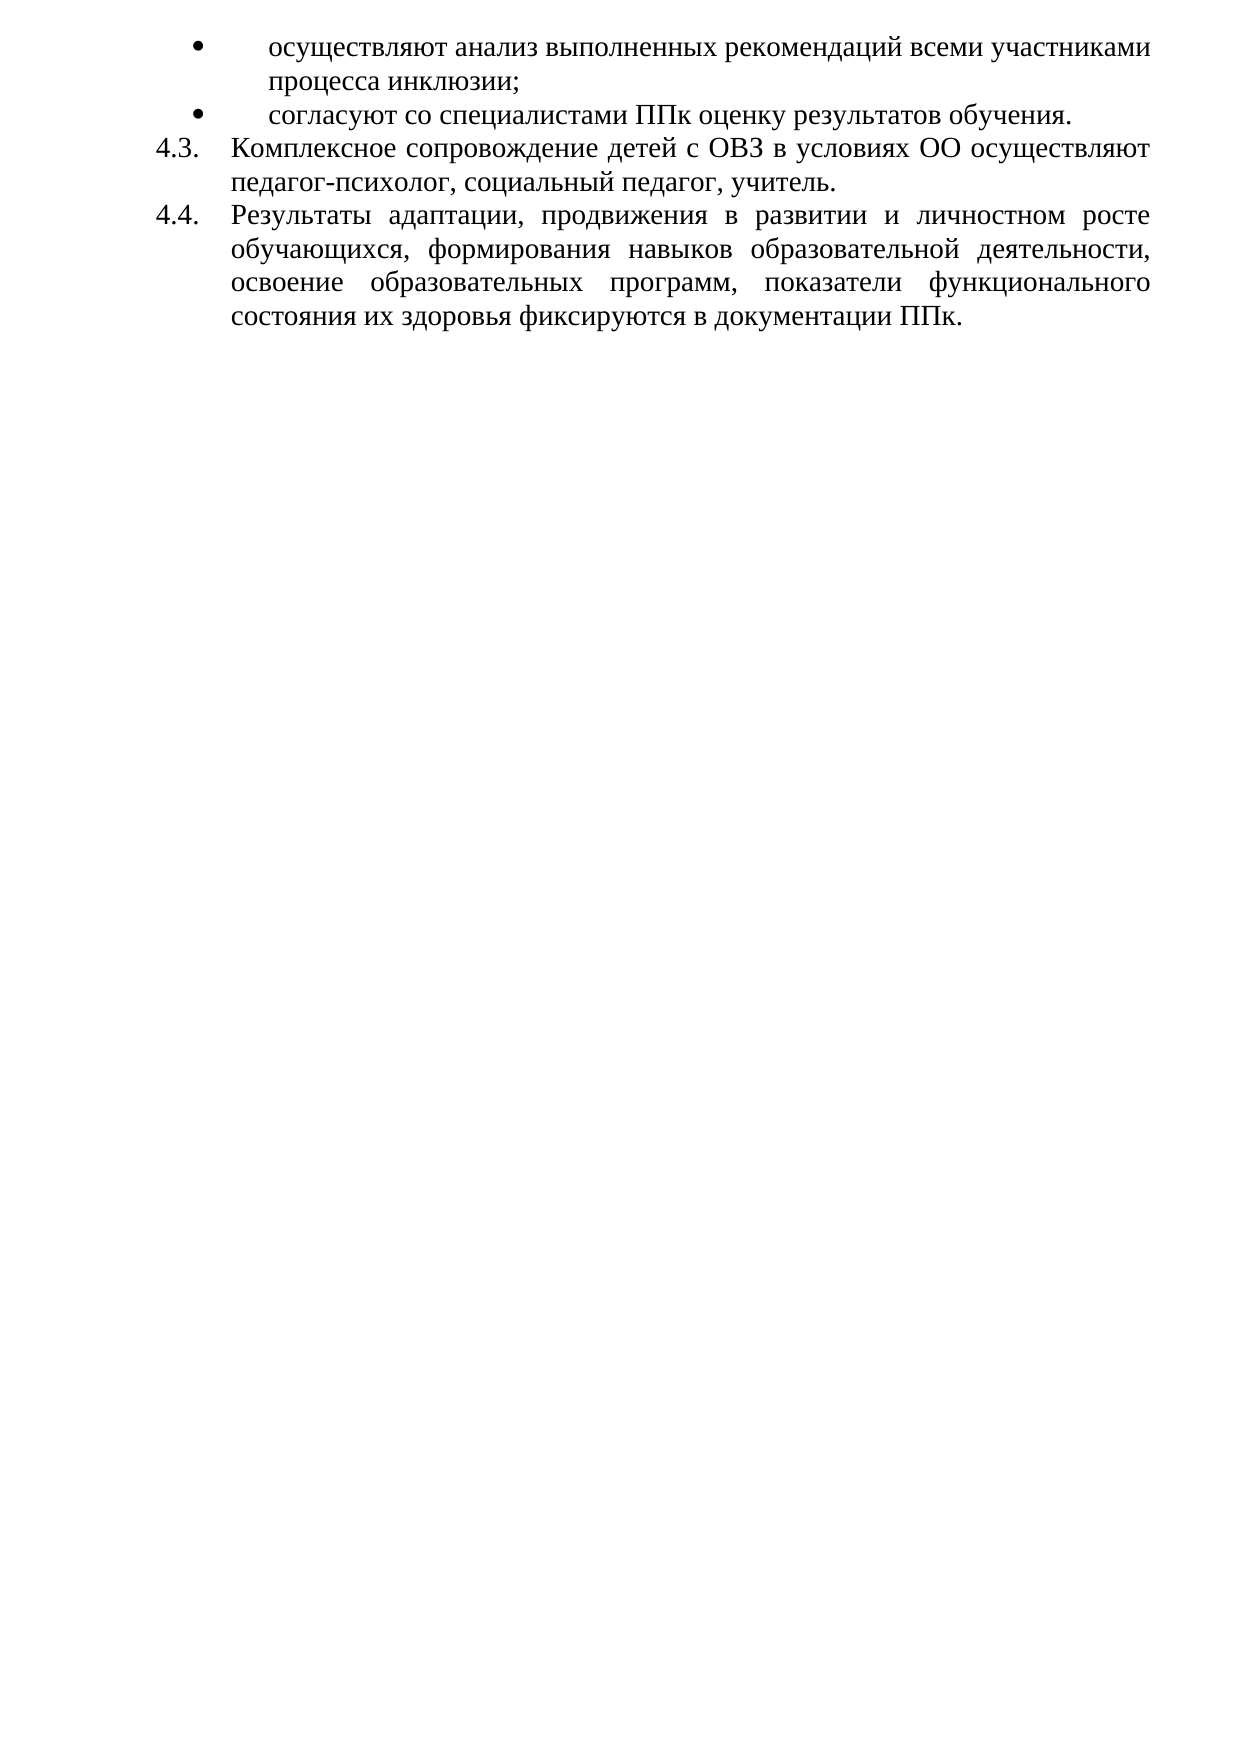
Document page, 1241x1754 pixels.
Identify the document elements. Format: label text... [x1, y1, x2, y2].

list осуществляют анализ выполненных рекомендаций всеми участниками процесса инклюзии; [193, 29, 1152, 97]
list Комплексное сопровождение детей с ОВЗ в условиях ОО осуществляют педагог-психолог, социальный педагог, учитель. [156, 130, 1152, 197]
list Результаты адаптации, продвижения в развитии и личностном росте обучающихся, формирования навыков образовательной деятельности, освоение образовательных программ, показатели функционального состояния их здоровья фиксируются в документации ППк. [156, 197, 1152, 332]
list согласуют со специалистами ППк оценку результатов обучения. [193, 97, 1152, 130]
